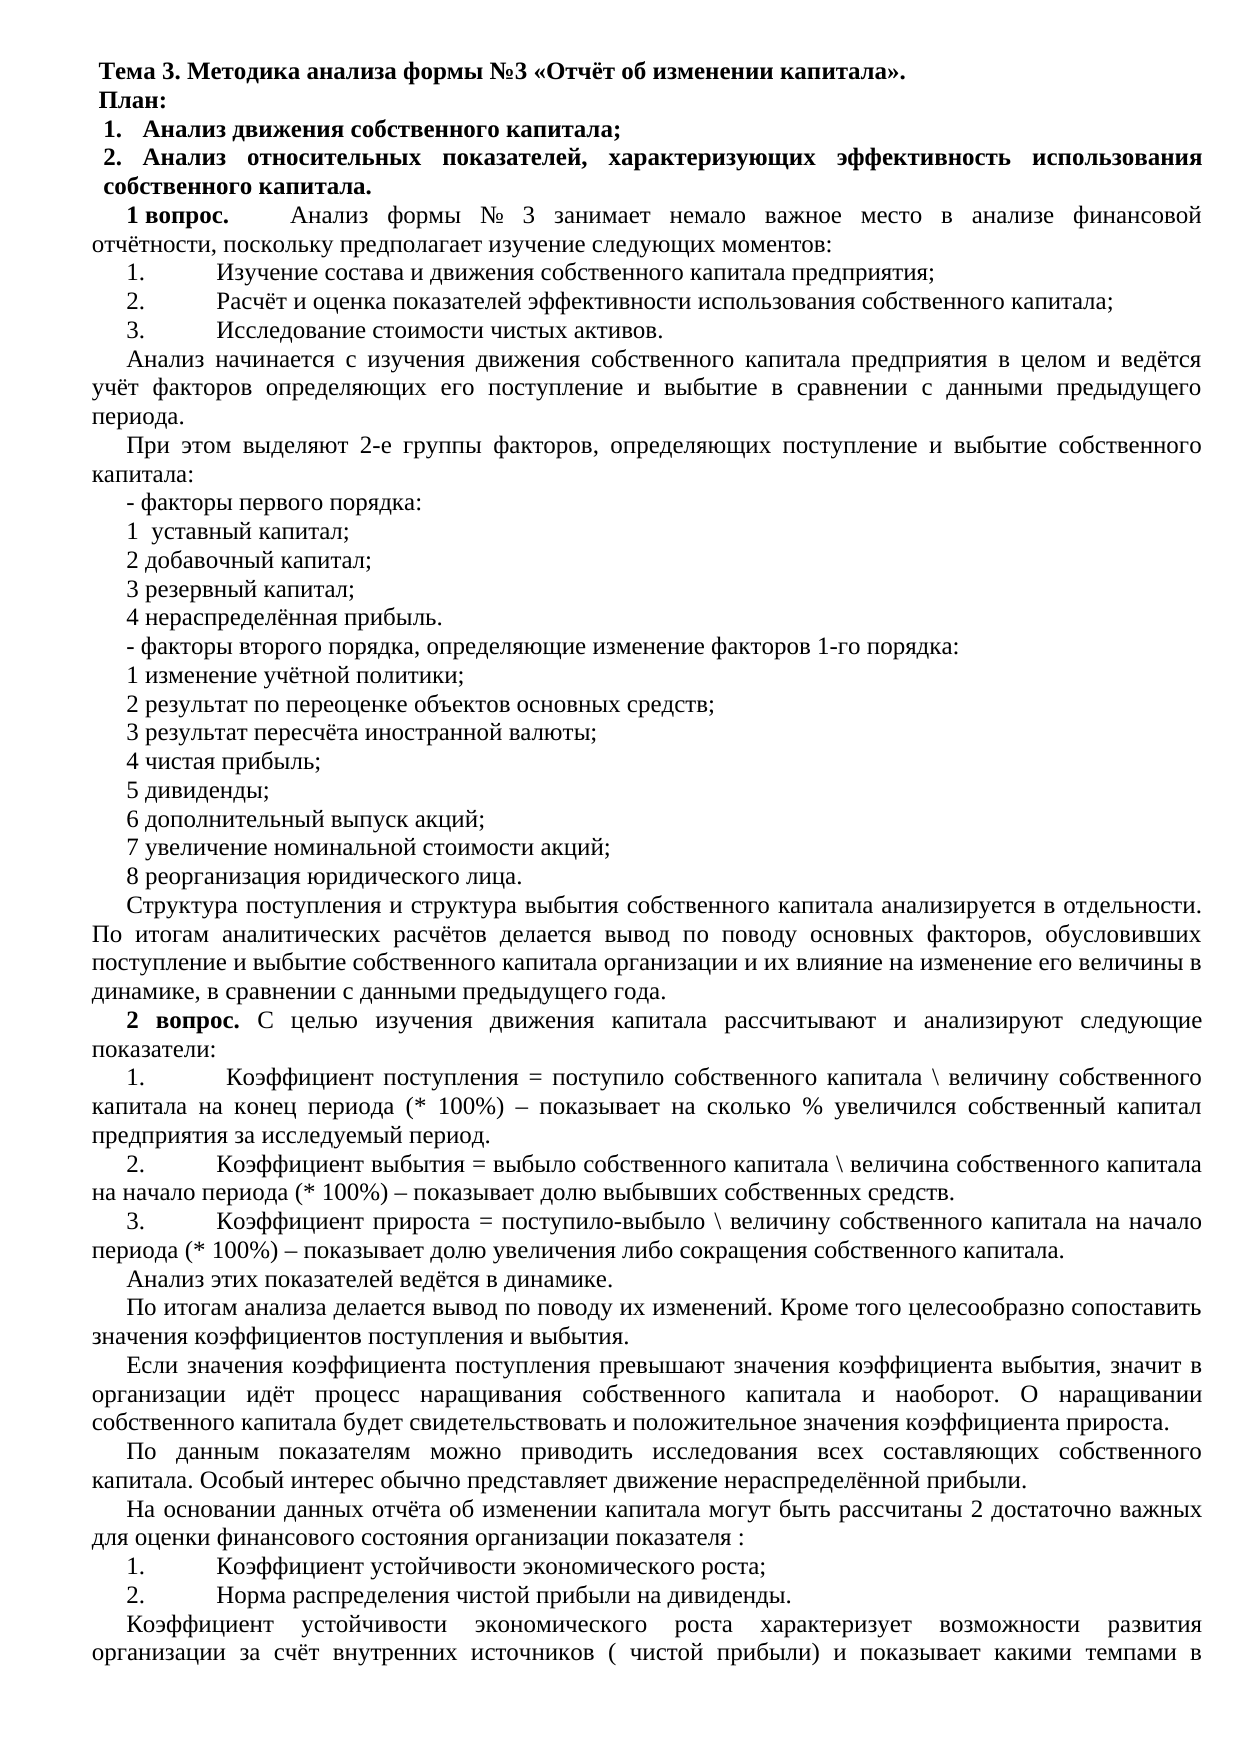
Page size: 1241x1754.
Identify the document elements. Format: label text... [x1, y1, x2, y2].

text Если значения коэффициента поступления превышают значения коэффициента выбытия, значит в организации идёт процесс наращивания собственного капитала и наоборот. О наращивании собственного капитала будет свидетельствовать и положительное значения коэффициента прироста. [92, 1350, 1203, 1436]
text 1 уставный капитал; [92, 516, 1203, 545]
text 7 увеличение номинальной стоимости акций; [92, 832, 1203, 861]
text 4 нераспределённая прибыль. [92, 602, 1203, 631]
text 4 чистая прибыль; [92, 746, 1203, 775]
text 3 результат пересчёта иностранной валюты; [92, 717, 1203, 746]
text Тема 3. Методика анализа формы №3 «Отчёт об изменении капитала». [69, 56, 1203, 85]
list Норма распределения чистой прибыли на дивиденды. [92, 1580, 1203, 1609]
list Изучение состава и движения собственного капитала предприятия; [92, 257, 1203, 286]
text Структура поступления и структура выбытия собственного капитала анализируется в отдельности. По итогам аналитических расчётов делается вывод по поводу основных факторов, обусловивших поступление и выбытие собственного капитала организации и их влияние на изменение его величины в динамике, в сравнении с данными предыдущего года. [92, 890, 1203, 1005]
list Коэффициент выбытия = выбыло собственного капитала \ величина собственного капитала на начало периода (* 100%) – показывает долю выбывших собственных средств. [92, 1149, 1203, 1206]
text 3 резервный капитал; [92, 574, 1203, 602]
text 6 дополнительный выпуск акций; [92, 804, 1203, 832]
text Анализ начинается с изучения движения собственного капитала предприятия в целом и ведётся учёт факторов определяющих его поступление и выбытие в сравнении с данными предыдущего периода. [92, 344, 1203, 430]
text - факторы первого порядка: [92, 487, 1203, 516]
text 2 вопрос. С целью изучения движения капитала рассчитывают и анализируют следующие показатели: [92, 1005, 1203, 1062]
list Анализ движения собственного капитала; [103, 114, 1203, 142]
text - факторы второго порядка, определяющие изменение факторов 1-го порядка: [92, 631, 1203, 660]
text 5 дивиденды; [92, 775, 1203, 804]
text 1 изменение учётной политики; [92, 660, 1203, 689]
text По данным показателям можно приводить исследования всех составляющих собственного капитала. Особый интерес обычно представляет движение нераспределённой прибыли. [92, 1436, 1203, 1494]
text 8 реорганизация юридического лица. [92, 861, 1203, 890]
text Анализ этих показателей ведётся в динамике. [92, 1264, 1203, 1292]
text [92, 1609, 1203, 1666]
text 2 результат по переоценке объектов основных средств; [92, 689, 1203, 717]
list Коэффициент поступления = поступило собственного капитала \ величину собственного капитала на конец периода (* 100%) – показывает на сколько % увеличился собственный капитал предприятия за исследуемый период. [92, 1062, 1203, 1149]
list Расчёт и оценка показателей эффективности использования собственного капитала; [92, 286, 1203, 315]
text По итогам анализа делается вывод по поводу их изменений. Кроме того целесообразно сопоставить значения коэффициентов поступления и выбытия. [92, 1292, 1203, 1350]
list Коэффициент устойчивости экономического роста; [92, 1551, 1203, 1580]
list Анализ относительных показателей, характеризующих эффективность использования собственного капитала. [103, 142, 1203, 200]
text 2 добавочный капитал; [92, 545, 1203, 574]
list 1 вопрос. Анализ формы № 3 занимает немало важное место в анализе финансовой отчётности, поскольку предполагает изучение следующих моментов: [92, 200, 1203, 257]
text На основании данных отчёта об изменении капитала могут быть рассчитаны 2 достаточно важных для оценки финансового состояния организации показателя : [92, 1494, 1203, 1551]
list Коэффициент прироста = поступило-выбыло \ величину собственного капитала на начало периода (* 100%) – показывает долю увеличения либо сокращения собственного капитала. [92, 1206, 1203, 1264]
text При этом выделяют 2-е группы факторов, определяющих поступление и выбытие собственного капитала: [92, 430, 1203, 487]
list Исследование стоимости чистых активов. [92, 315, 1203, 344]
text План: [69, 85, 1203, 114]
